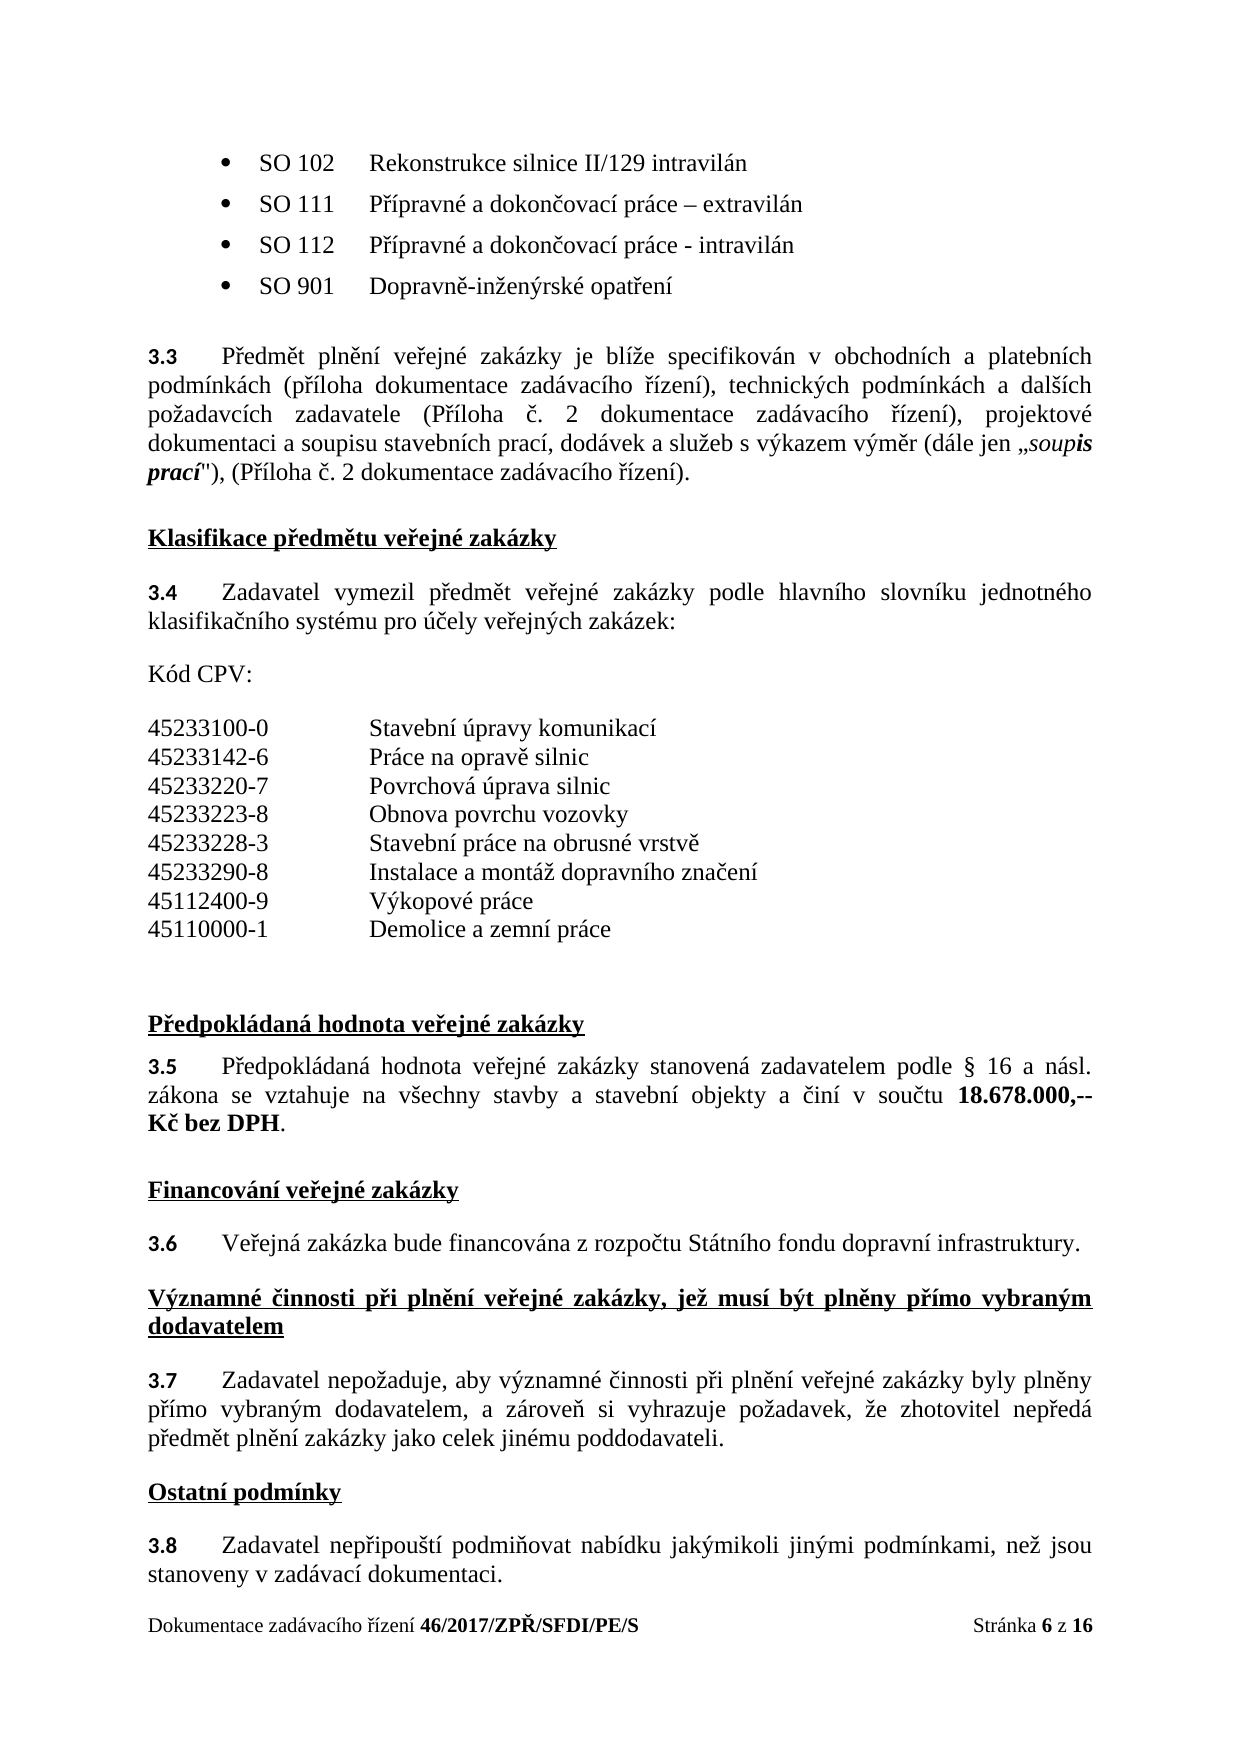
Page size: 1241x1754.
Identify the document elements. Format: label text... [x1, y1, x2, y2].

list Předmět plnění veřejné zakázky je blíže specifikován v obchodních a platebních podmínkách (příloha dokumentace zadávacího řízení), technických podmínkách a dalších požadavcích zadavatele (Příloha č. 2 dokumentace zadávacího řízení), projektové dokumentaci a soupisu stavebních prací, dodávek a služeb s výkazem výměr (dále jen „soupis prací"), (Příloha č. 2 dokumentace zadávacího řízení). [148, 341, 1093, 485]
text Předpokládaná hodnota veřejné zakázky [148, 1009, 1093, 1038]
list SO 901 Dopravně-inženýrské opatření [221, 271, 1093, 300]
text 45233290-8 Instalace a montáž dopravního značení [148, 857, 1093, 886]
text Zadavatel vymezil předmět veřejné zakázky podle hlavního slovníku jednotného klasifikačního systému pro účely veřejných zakázek: [148, 577, 1093, 634]
list Významné činnosti při plnění veřejné zakázky, jež musí být plněny přímo vybraným dodavatelem [148, 1309, 1093, 1340]
list SO 112 Přípravné a dokončovací práce - intravilán [221, 230, 1093, 259]
list SO 102 Rekonstrukce silnice II/129 intravilán [221, 148, 1093, 176]
text Financování veřejné zakázky [148, 1175, 1093, 1203]
text Zadavatel nepožaduje, aby významné činnosti při plnění veřejné zakázky byly plněny přímo vybraným dodavatelem, a zároveň si vyhrazuje požadavek, že zhotovitel nepředá předmět plnění zakázky jako celek jinému poddodavateli. [148, 1365, 1093, 1452]
text 45233100-0 Stavební úpravy komunikací [148, 713, 1093, 742]
list Významné činnosti při plnění veřejné zakázky, jež musí být plněny přímo vybraným dodavatelem [148, 1283, 1093, 1308]
list Předpokládaná hodnota veřejné zakázky stanovená zadavatelem podle § 16 a násl. zákona se vztahuje na všechny stavby a stavební objekty a činí v součtu 18.678.000,--Kč bez DPH. [148, 1051, 1093, 1137]
text 45233223-8 Obnova povrchu vozovky [148, 799, 1093, 828]
text 45110000-1 Demolice a zemní práce [148, 914, 1093, 943]
text 45233220-7 Povrchová úprava silnic [148, 771, 1093, 799]
text 45233142-6 Práce na opravě silnic [148, 742, 1093, 771]
text Kód CPV: [148, 659, 1093, 688]
text Veřejná zakázka bude financována z rozpočtu Státního fondu dopravní infrastruktury. [148, 1228, 1093, 1258]
list Ostatní podmínky [148, 1477, 1093, 1505]
list Zadavatel nepřipouští podmiňovat nabídku jakýmikoli jinými podmínkami, než jsou stanoveny v zadávací dokumentaci. [148, 1530, 1093, 1588]
text 45112400-9 Výkopové práce [148, 886, 1093, 914]
list SO 111 Přípravné a dokončovací práce – extravilán [221, 189, 1093, 218]
text 45233228-3 Stavební práce na obrusné vrstvě [148, 828, 1093, 857]
text Klasifikace předmětu veřejné zakázky [148, 523, 1093, 552]
